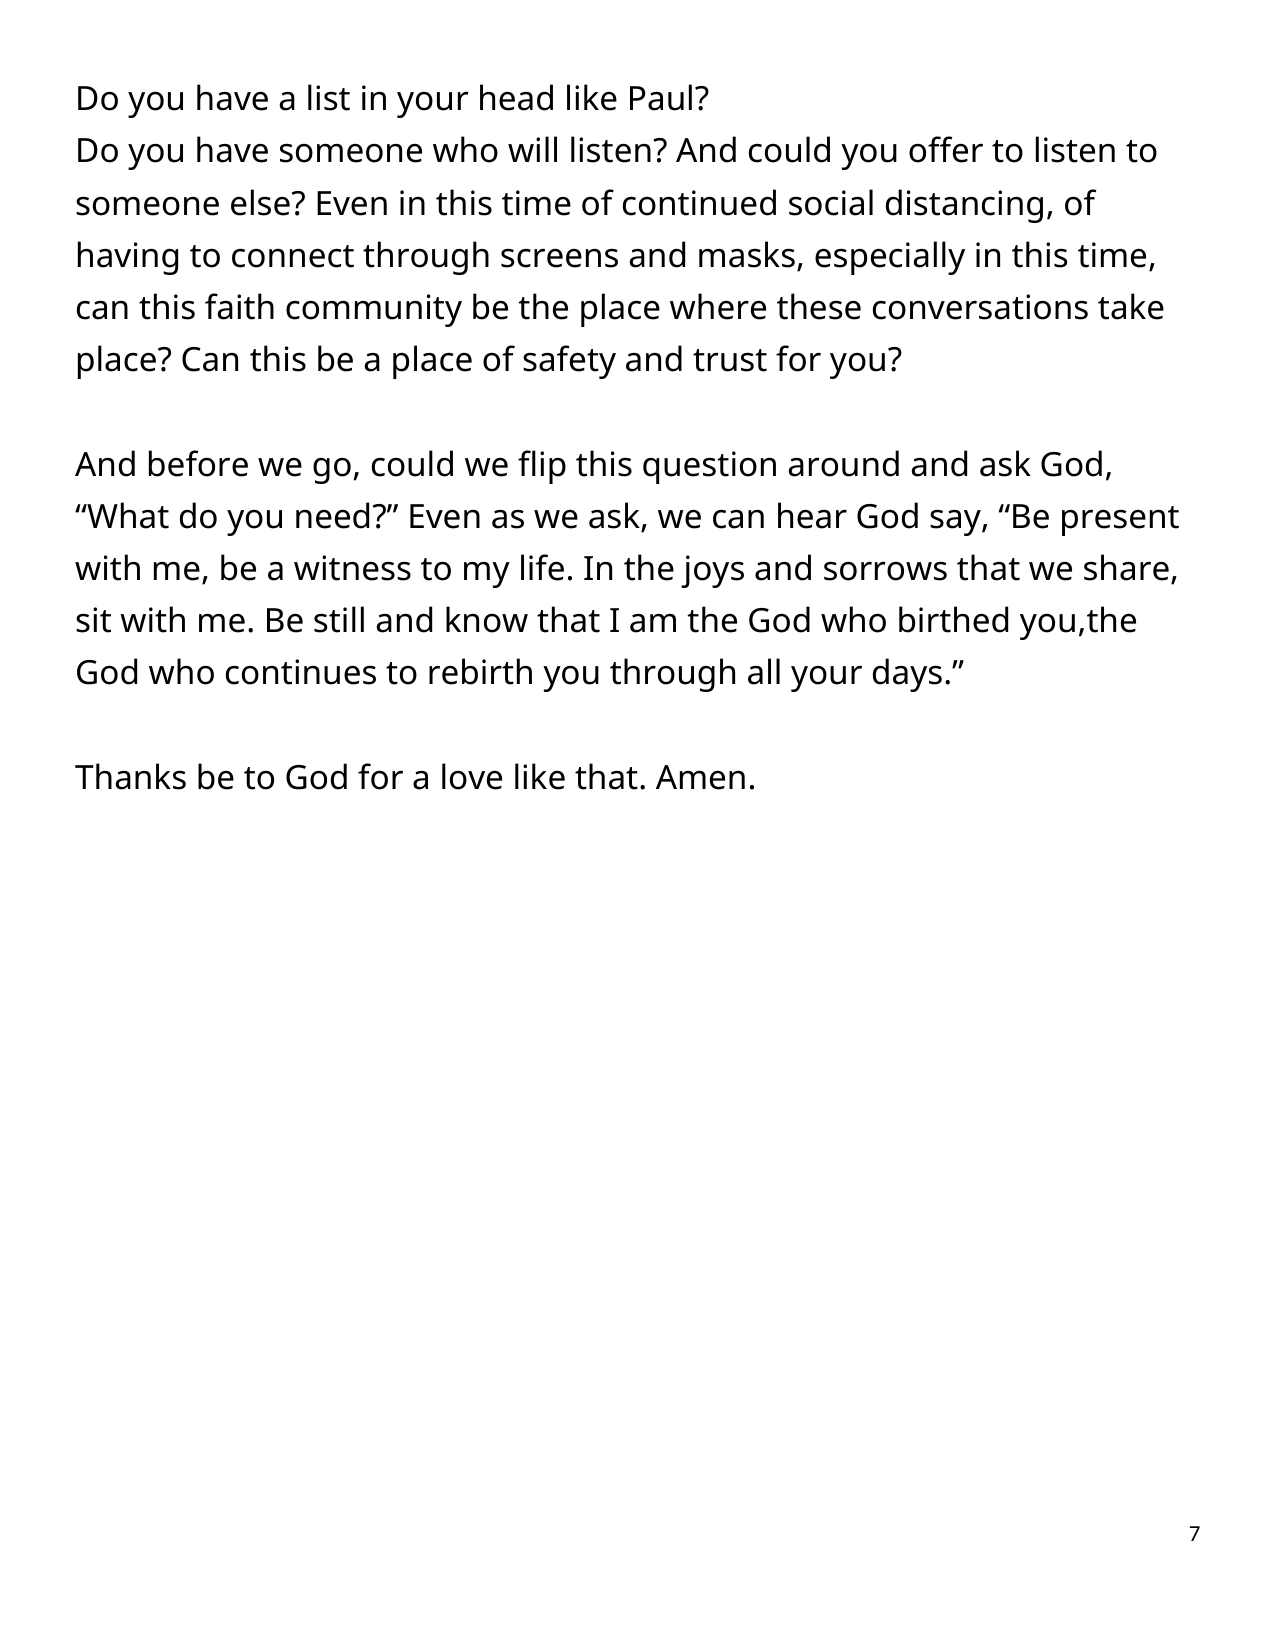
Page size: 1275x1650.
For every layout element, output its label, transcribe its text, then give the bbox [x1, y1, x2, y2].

text And before we go, could we flip this question around and ask God, “What do you need?” Even as we ask, we can hear God say, “Be present with me, be a witness to my life. In the joys and sorrows that we share, sit with me. Be still and know that I am the God who birthed you,the God who continues to rebirth you through all your days.” [75, 440, 1200, 694]
text Do you have a list in your head like Paul? [75, 75, 1200, 120]
text Thanks be to God for a love like that. Amen. [75, 753, 1200, 799]
text Do you have someone who will listen? And could you offer to listen to someone else? Even in this time of continued social distancing, of having to connect through screens and masks, especially in this time, can this faith community be the place where these conversations take place? Can this be a place of safety and trust for you? [75, 127, 1200, 381]
